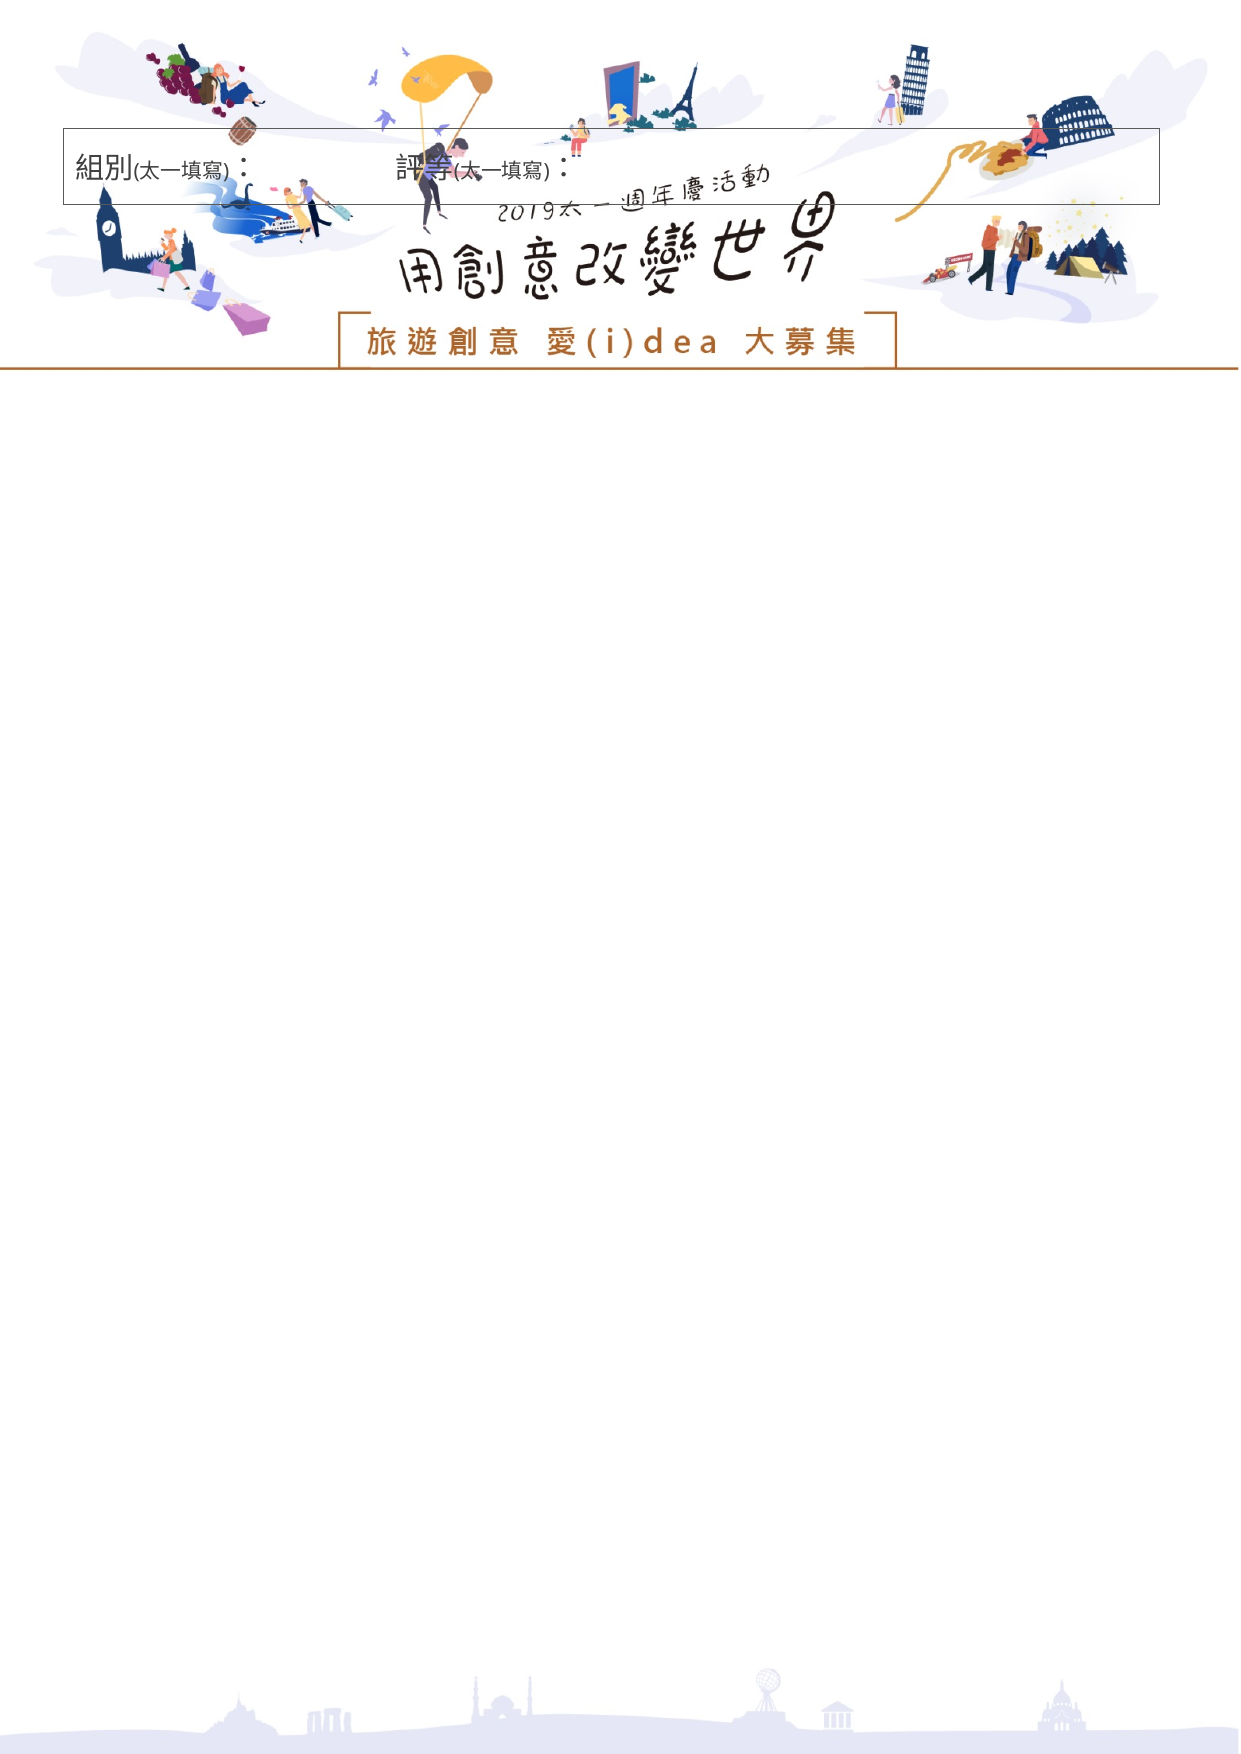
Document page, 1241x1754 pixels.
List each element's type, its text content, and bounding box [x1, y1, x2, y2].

picture [0, 0, 1239, 1754]
table_cell 組別(太一填寫)： 評等(太一填寫)： [64, 129, 1159, 204]
